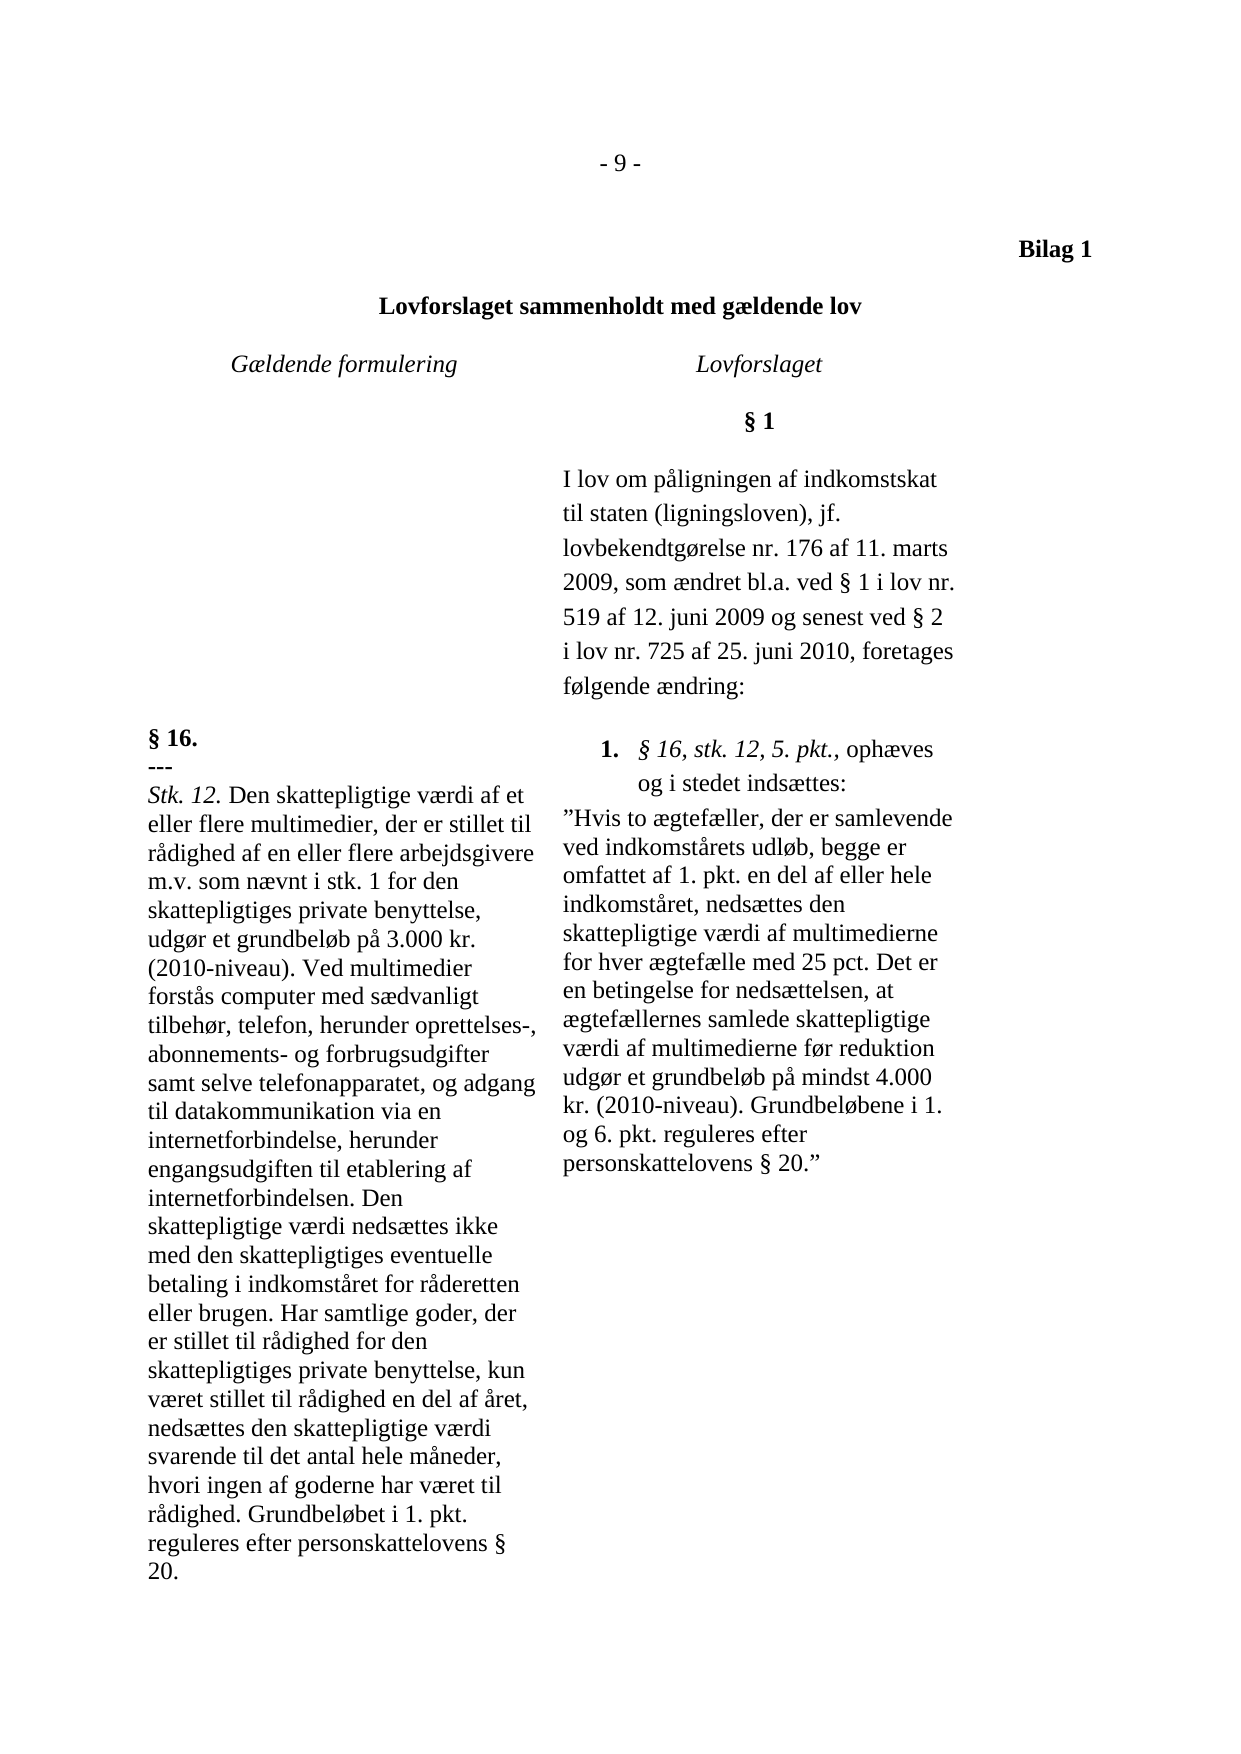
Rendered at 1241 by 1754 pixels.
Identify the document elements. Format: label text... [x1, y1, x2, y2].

table_header Gældende formulering [136, 320, 551, 378]
table_cell § 16. --- Stk. 12. Den skattepligtige værdi af et eller flere multimedier, der er stillet til rådighed af en eller flere arbejdsgivere m.v. som nævnt i stk. 1 for den skattepligtiges private benyttelse, udgør et grundbeløb på 3.000 kr. (2010-niveau). Ved multimedier forstås computer med sædvanligt tilbehør, telefon, herunder oprettelses-, abonnements- og forbrugsudgifter samt selve telefonapparatet, og adgang til datakommunikation via en internetforbindelse, herunder engangsudgiften til etablering af internetforbindelsen. Den skattepligtige værdi nedsættes ikke med den skattepligtiges eventuelle betaling i indkomståret for råderetten eller brugen. Har samtlige goder, der er stillet til rådighed for den skattepligtiges private benyttelse, kun været stillet til rådighed en del af året, nedsættes den skattepligtige værdi svarende til det antal hele måneder, hvori ingen af goderne har været til rådighed. Grundbeløbet i 1. pkt. reguleres efter personskattelovens § 20. [136, 378, 551, 1585]
text Bilag 1 [148, 234, 1092, 263]
table_cell § 1 I lov om påligningen af indkomstskat til staten (ligningsloven), jf. lovbekendtgørelse nr. 176 af 11. marts 2009, som ændret bl.a. ved § 1 i lov nr. 519 af 12. juni 2009 og senest ved § 2 i lov nr. 725 af 25. juni 2010, foretages følgende ændring: § 16, stk. 12, 5. pkt., ophæves og i stedet indsættes: ”Hvis to ægtefæller, der er samlevende ved indkomstårets udløb, begge er omfattet af 1. pkt. en del af eller hele indkomståret, nedsættes den skattepligtige værdi af multimedierne for hver ægtefælle med 25 pct. Det er en betingelse for nedsættelsen, at ægtefællernes samlede skattepligtige værdi af multimedierne før reduktion udgør et grundbeløb på mindst 4.000 kr. (2010-niveau). Grundbeløbene i 1. og 6. pkt. reguleres efter personskattelovens § 20.” [551, 378, 967, 1585]
text Lovforslaget sammenholdt med gældende lov [148, 291, 1092, 320]
table_header Lovforslaget [551, 320, 967, 378]
